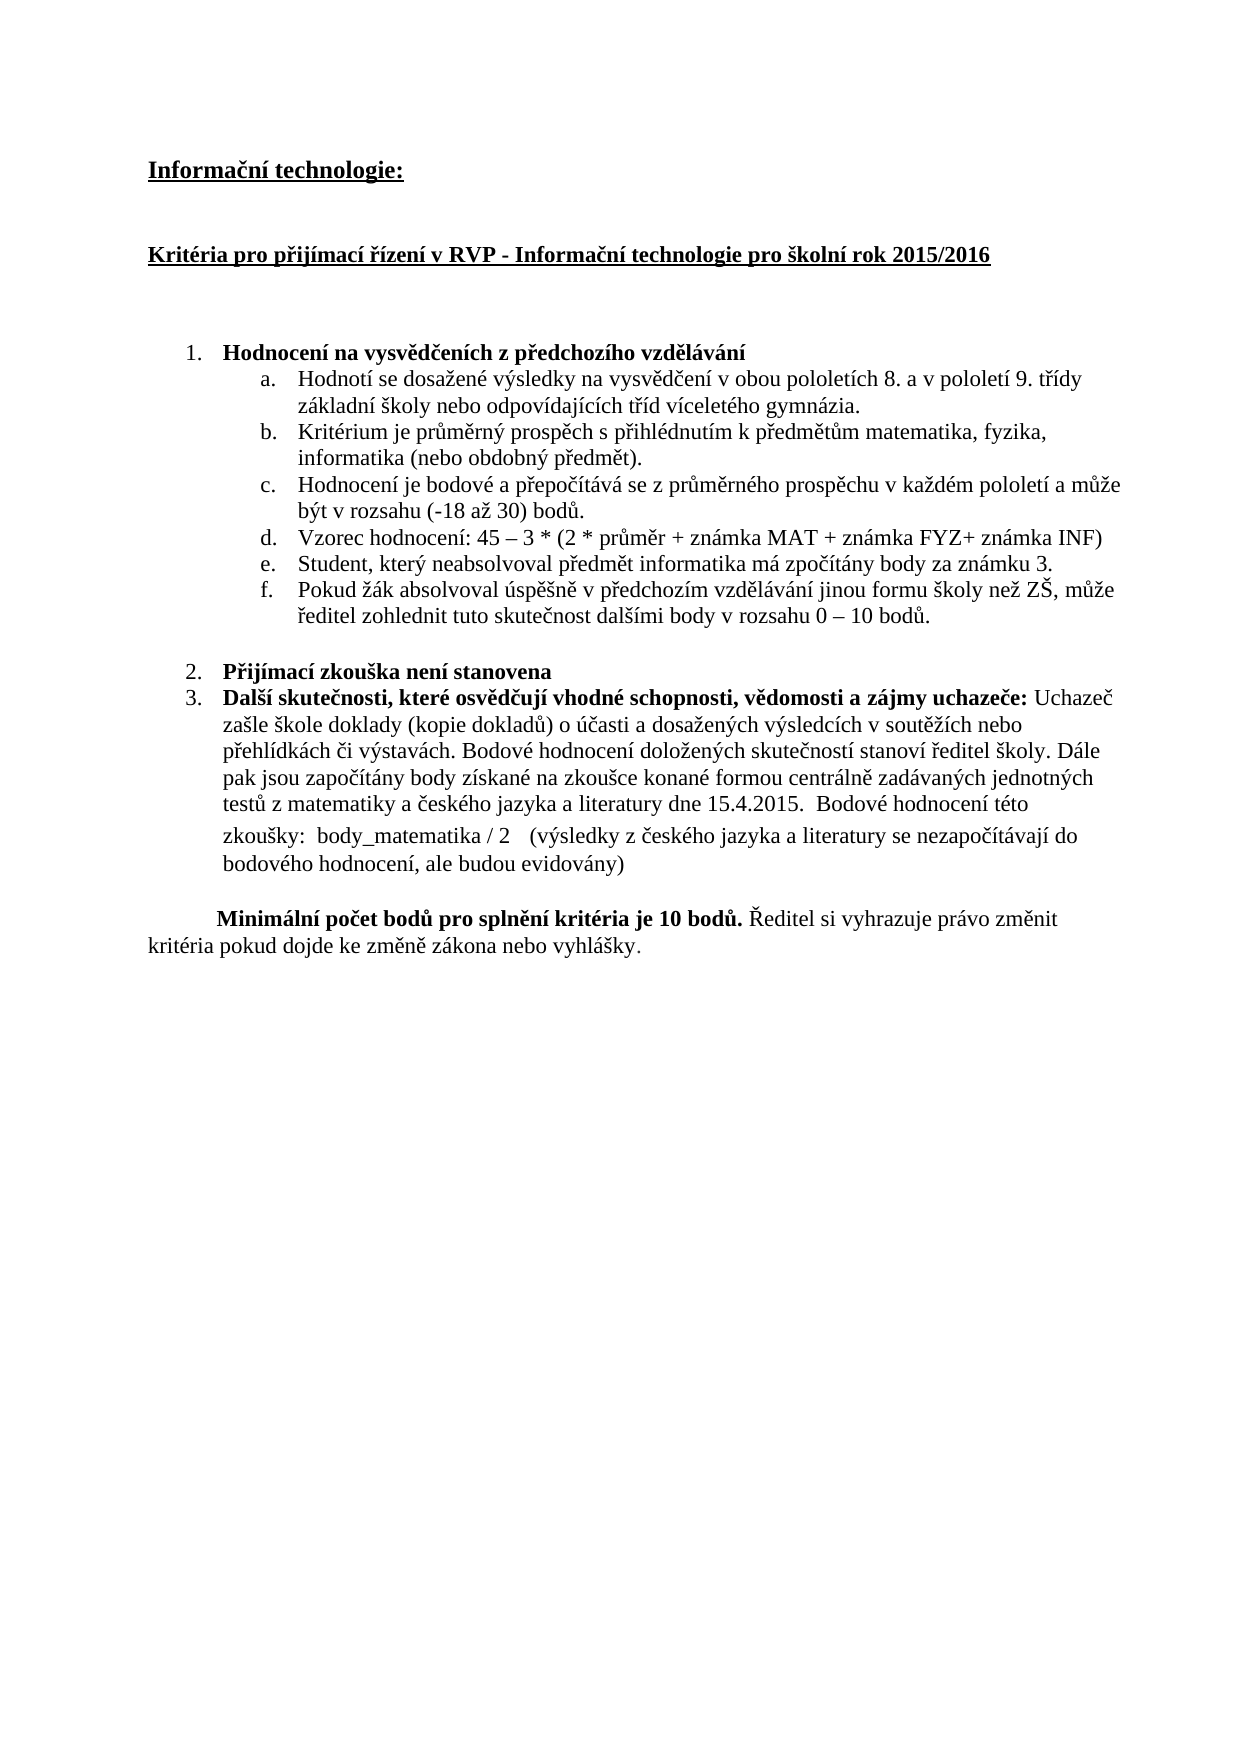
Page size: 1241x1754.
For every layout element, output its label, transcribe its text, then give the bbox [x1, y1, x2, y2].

list Hodnocení je bodové a přepočítává se z průměrného prospěchu v každém pololetí a může být v rozsahu (-18 až 30) bodů. [260, 471, 1122, 523]
text Kritéria pro přijímací řízení v RVP - Informační technologie pro školní rok 2015/2016 [148, 242, 1122, 268]
list Vzorec hodnocení: 45 – 3 * (2 * průměr + známka MAT + známka FYZ+ známka INF) [260, 523, 1122, 550]
list Přijímací zkouška není stanovena [185, 658, 1122, 684]
list Pokud žák absolvoval úspěšně v předchozím vzdělávání jinou formu školy než ZŠ, může ředitel zohlednit tuto skutečnost dalšími body v rozsahu 0 – 10 bodů. [260, 576, 1122, 629]
list Student, který neabsolvoval předmět informatika má zpočítány body za známku 3. [260, 550, 1122, 576]
list Hodnotí se dosažené výsledky na vysvědčení v obou pololetích 8. a v pololetí 9. třídy základní školy nebo odpovídajících tříd víceletého gymnázia. [260, 365, 1122, 418]
list Další skutečnosti, které osvědčují vhodné schopnosti, vědomosti a zájmy uchazeče: Uchazeč zašle škole doklady (kopie dokladů) o účasti a dosažených výsledcích v soutěžích nebo přehlídkách či výstavách. Bodové hodnocení doložených skutečností stanoví ředitel školy. Dále pak jsou započítány body získané na zkoušce konané formou centrálně zadávaných jednotných testů z matematiky a českého jazyka a literatury dne 15.4.2015. Bodové hodnocení této zkoušky: body_matematika / 2 (výsledky z českého jazyka a literatury se nezapočítávají do bodového hodnocení, ale budou evidovány) [185, 684, 1122, 876]
text Minimální počet bodů pro splnění kritéria je 10 bodů. Ředitel si vyhrazuje právo změnit kritéria pokud dojde ke změně zákona nebo vyhlášky. [148, 905, 1122, 958]
list Kritérium je průměrný prospěch s přihlédnutím k předmětům matematika, fyzika, informatika (nebo obdobný předmět). [260, 418, 1122, 471]
list Hodnocení na vysvědčeních z předchozího vzdělávání [185, 339, 1122, 365]
text Informační technologie: [148, 155, 1122, 184]
